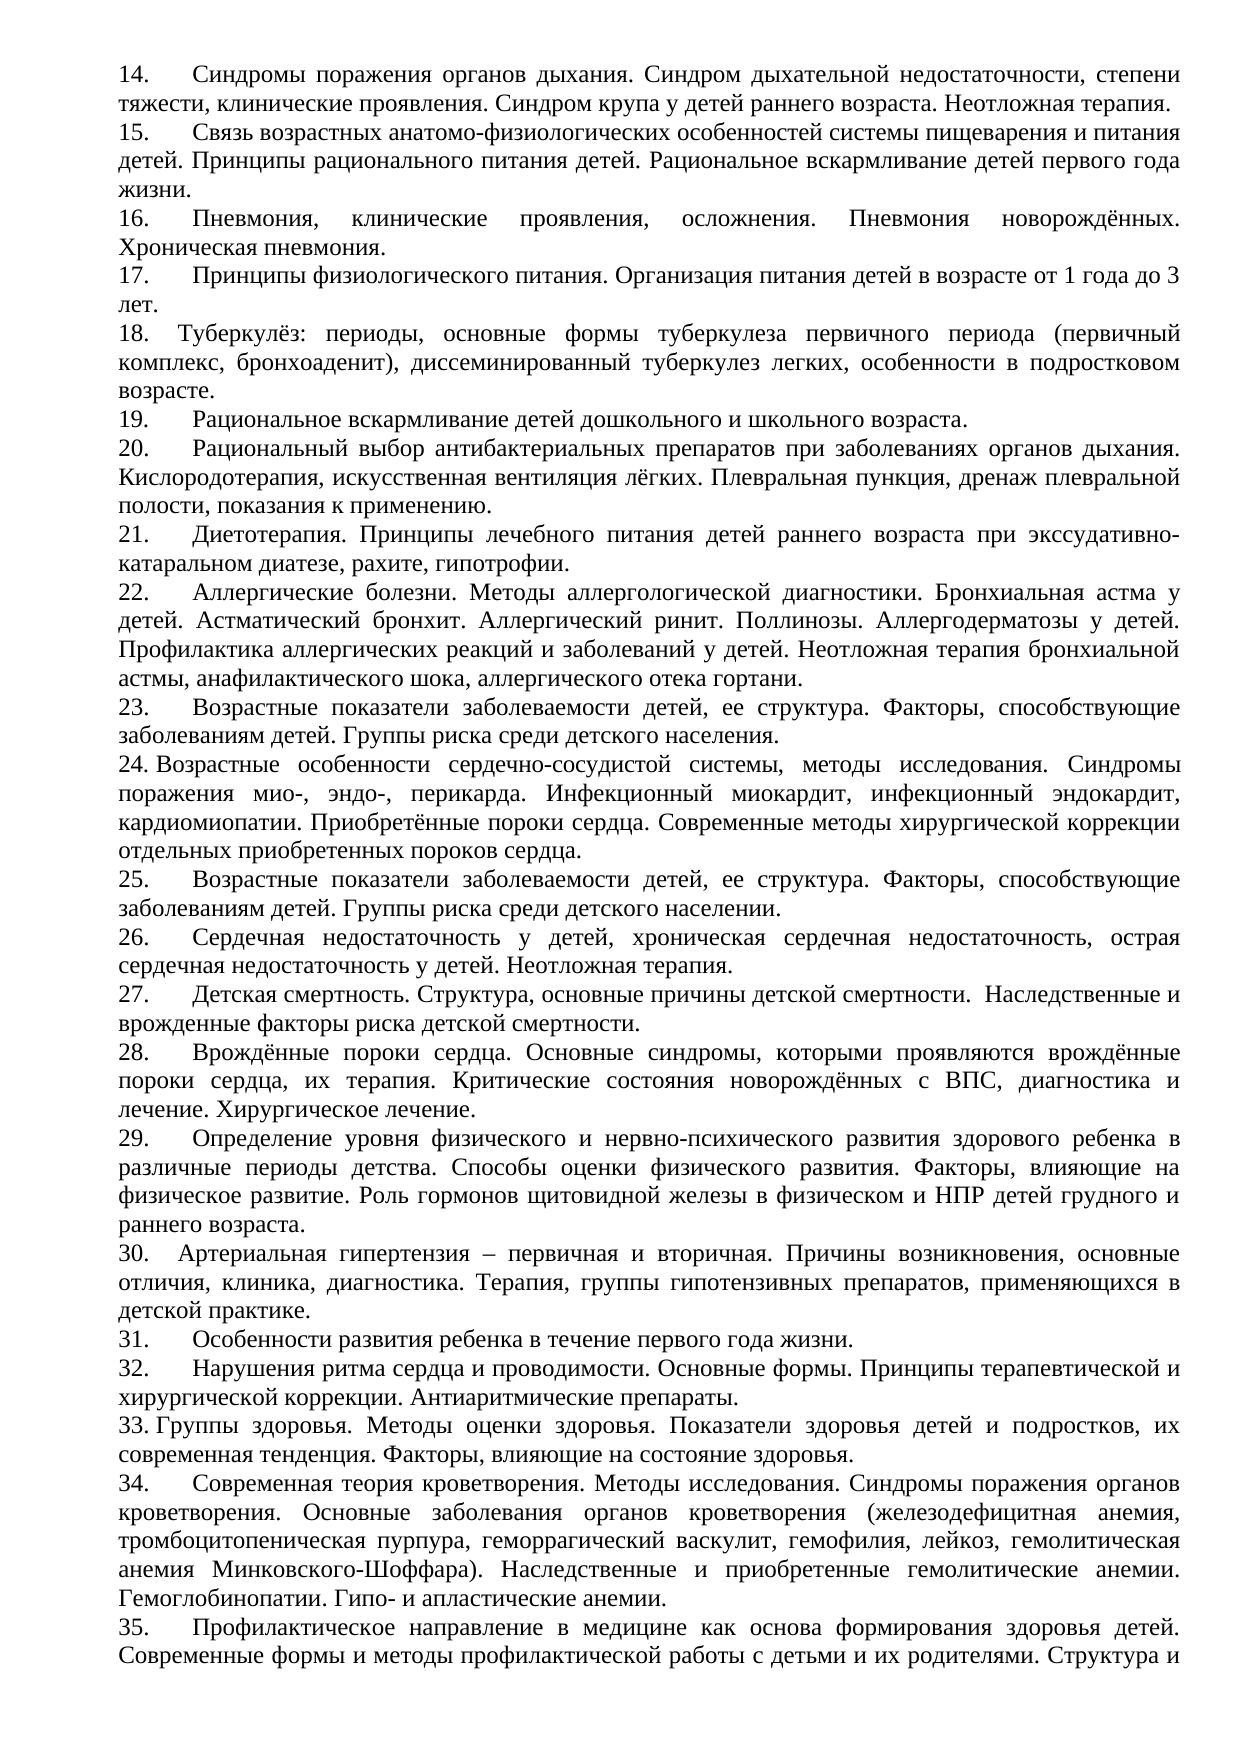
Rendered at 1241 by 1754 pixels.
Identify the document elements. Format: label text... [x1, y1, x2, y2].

list Сердечная недостаточность у детей, хроническая сердечная недостаточность, острая сердечная недостаточность у детей. Неотложная терапия. [118, 922, 1181, 979]
list Связь возрастных анатомо-физиологических особенностей системы пищеварения и питания детей. Принципы рационального питания детей. Рациональное вскармливание детей первого года жизни. [118, 117, 1181, 203]
list Современная теория кроветворения. Методы исследования. Синдромы поражения органов кроветворения. Основные заболевания органов кроветворения (железодефицитная анемия, тромбоцитопеническая пурпура, геморрагический васкулит, гемофилия, лейкоз, гемолитическая анемия Минковского-Шоффара). Наследственные и приобретенные гемолитические анемии. Гемоглобинопатии. Гипо- и апластические анемии. [118, 1468, 1181, 1612]
list Туберкулёз: периоды, основные формы туберкулеза первичного периода (первичный комплекс, бронхоаденит), диссеминированный туберкулез легких, особенности в подростковом возрасте. [118, 318, 1181, 404]
list Особенности развития ребенка в течение первого года жизни. [118, 1324, 1181, 1353]
list Рациональный выбор антибактериальных препаратов при заболеваниях органов дыхания. Кислородотерапия, искусственная вентиляция лёгких. Плевральная пункция, дренаж плевральной полости, показания к применению. [118, 433, 1181, 519]
list Пневмония, клинические проявления, осложнения. Пневмония новорождённых. Хроническая пневмония. [118, 203, 1181, 260]
list Врождённые пороки сердца. Основные синдромы, которыми проявляются врождённые пороки сердца, их терапия. Критические состояния новорождённых с ВПС, диагностика и лечение. Хирургическое лечение. [118, 1037, 1181, 1123]
list Рациональное вскармливание детей дошкольного и школьного возраста. [118, 404, 1181, 433]
list Синдромы поражения органов дыхания. Синдром дыхательной недостаточности, степени тяжести, клинические проявления. Синдром крупа у детей раннего возраста. Неотложная терапия. [118, 59, 1181, 117]
list Нарушения ритма сердца и проводимости. Основные формы. Принципы терапевтической и хирургической коррекции. Антиаритмические препараты. [118, 1353, 1181, 1410]
list Возрастные особенности сердечно-сосудистой системы, методы исследования. Синдромы поражения мио-, эндо-, перикарда. Инфекционный миокардит, инфекционный эндокардит, кардиомиопатии. Приобретённые пороки сердца. Современные методы хирургической коррекции отдельных приобретенных пороков сердца. [118, 749, 1181, 864]
list Группы здоровья. Методы оценки здоровья. Показатели здоровья детей и подростков, их современная тенденция. Факторы, влияющие на состояние здоровья. [118, 1410, 1181, 1468]
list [118, 1612, 1181, 1669]
list Детская смертность. Структура, основные причины детской смертности. Наследственные и врожденные факторы риска детской смертности. [118, 979, 1181, 1037]
list Возрастные показатели заболеваемости детей, ее структура. Факторы, способствующие заболеваниям детей. Группы риска среди детского населения. [118, 692, 1181, 749]
list Возрастные показатели заболеваемости детей, ее структура. Факторы, способствующие заболеваниям детей. Группы риска среди детского населении. [118, 864, 1181, 922]
list Артериальная гипертензия – первичная и вторичная. Причины возникновения, основные отличия, клиника, диагностика. Терапия, группы гипотензивных препаратов, применяющихся в детской практике. [118, 1238, 1181, 1324]
list Аллергические болезни. Методы аллергологической диагностики. Бронхиальная астма у детей. Астматический бронхит. Аллергический ринит. Поллинозы. Аллергодерматозы у детей. Профилактика аллергических реакций и заболеваний у детей. Неотложная терапия бронхиальной астмы, анафилактического шока, аллергического отека гортани. [118, 577, 1181, 692]
list Определение уровня физического и нервно-психического развития здорового ребенка в различные периоды детства. Способы оценки физического развития. Факторы, влияющие на физическое развитие. Роль гормонов щитовидной железы в физическом и НПР детей грудного и раннего возраста. [118, 1123, 1181, 1238]
list Принципы физиологического питания. Организация питания детей в возрасте от 1 года до 3 лет. [118, 260, 1181, 318]
list Диетотерапия. Принципы лечебного питания детей раннего возраста при экссудативно-катаральном диатезе, рахите, гипотрофии. [118, 519, 1181, 577]
